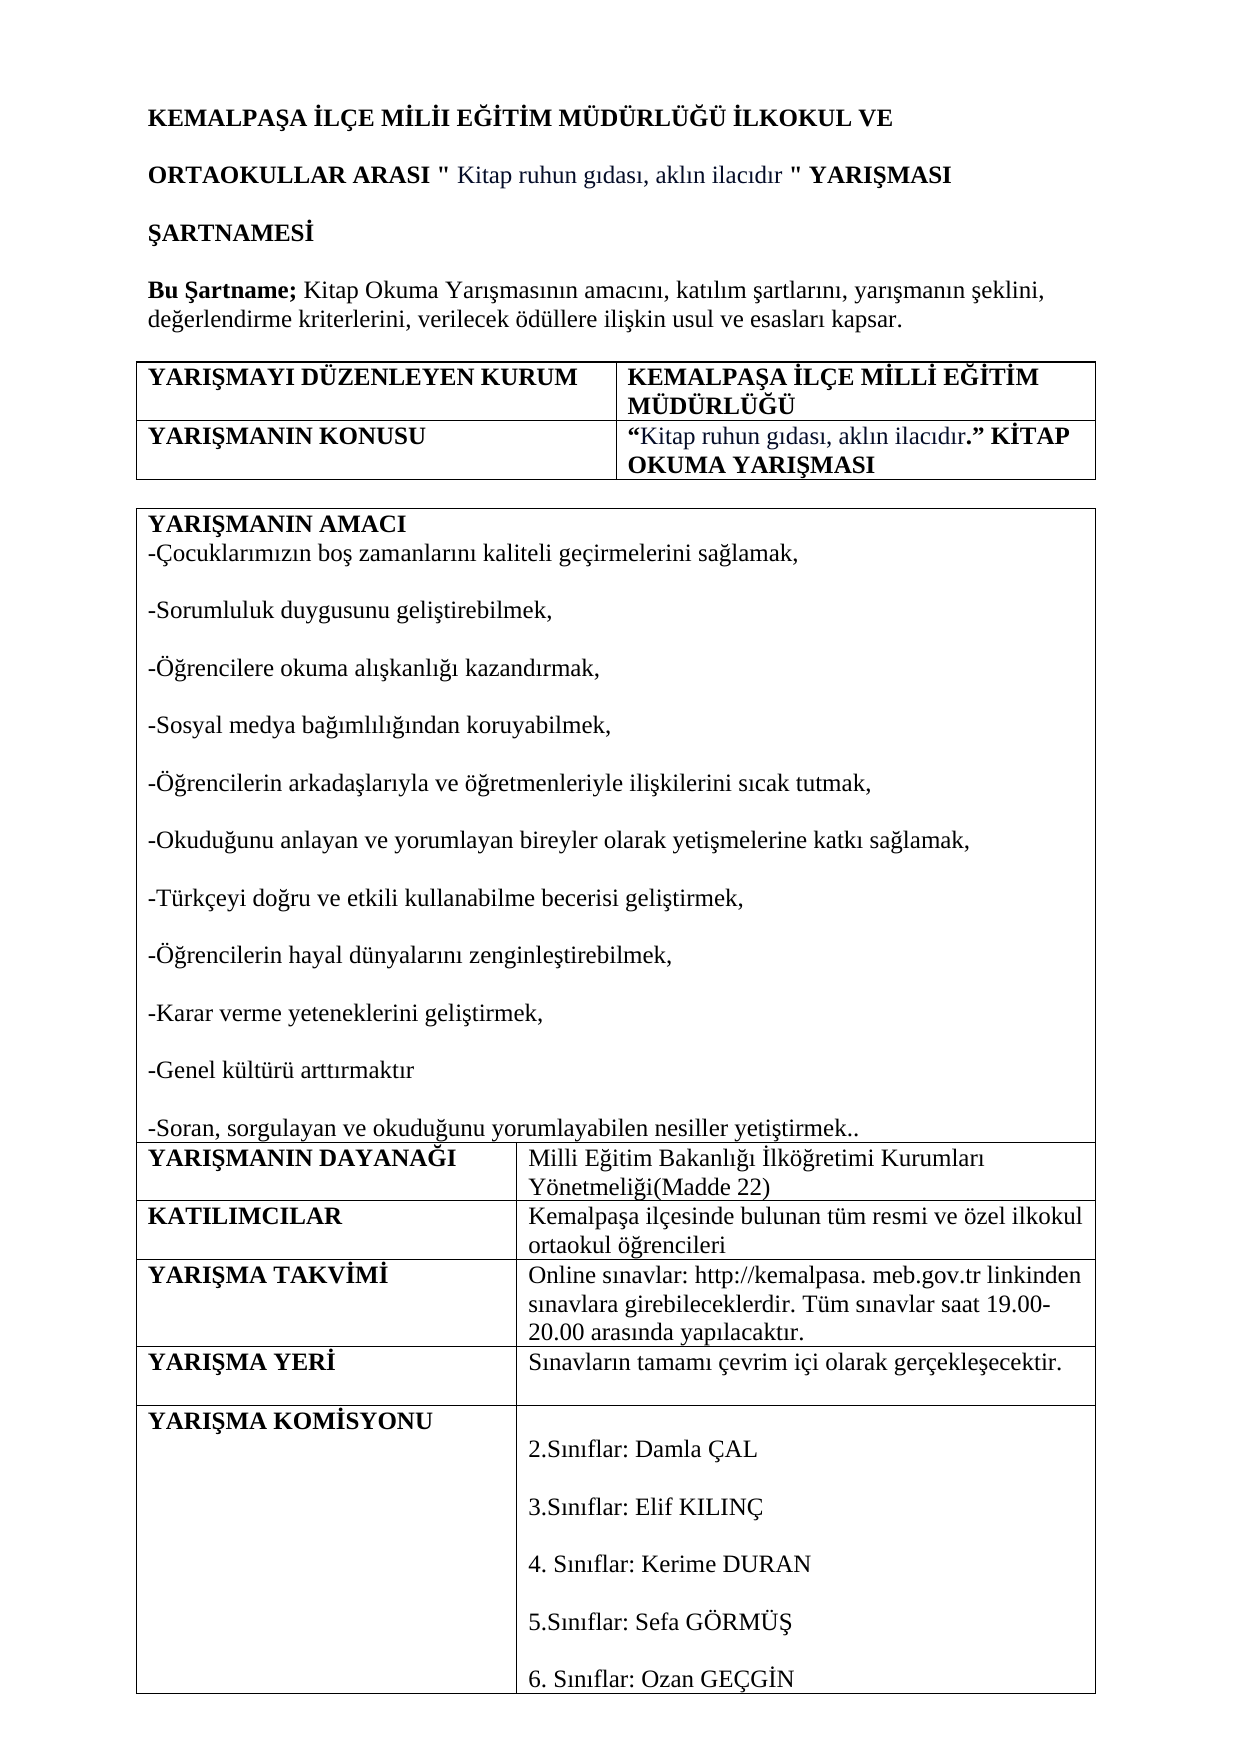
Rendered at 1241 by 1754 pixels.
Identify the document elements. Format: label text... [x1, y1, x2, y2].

text ORTAOKULLAR ARASI " Kitap ruhun gıdası, aklın ilacıdır " YARIŞMASI [148, 160, 1137, 189]
table_cell KATILIMCILAR [137, 1201, 516, 1259]
table_cell YARIŞMANIN DAYANAĞI [137, 1143, 516, 1200]
text KEMALPAŞA İLÇE MİLİI EĞİTİM MÜDÜRLÜĞÜ İLKOKUL VE [148, 103, 1137, 131]
table_cell Online sınavlar: http://kemalpasa. meb.gov.tr linkinden sınavlara girebileceklerdir. Tüm sınavlar saat 19.00-20.00 arasında yapılacaktır. [517, 1260, 1095, 1346]
table_cell YARIŞMA TAKVİMİ [137, 1260, 516, 1346]
table_cell Kemalpaşa ilçesinde bulunan tüm resmi ve özel ilkokul ortaokul öğrencileri [517, 1201, 1095, 1259]
table_cell YARIŞMANIN KONUSU [137, 421, 616, 478]
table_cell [517, 1406, 1095, 1693]
text ŞARTNAMESİ [148, 218, 1137, 246]
table_cell “Kitap ruhun gıdası, aklın ilacıdır.” KİTAP OKUMA YARIŞMASI [617, 421, 1095, 478]
table_cell YARIŞMA KOMİSYONU [137, 1406, 516, 1693]
table_cell Milli Eğitim Bakanlığı İlköğretimi Kurumları Yönetmeliği(Madde 22) [517, 1143, 1095, 1200]
table_cell YARIŞMA YERİ [137, 1347, 516, 1405]
table_header KEMALPAŞA İLÇE MİLLİ EĞİTİM MÜDÜRLÜĞÜ [617, 363, 1095, 420]
table_cell Sınavların tamamı çevrim içi olarak gerçekleşecektir. [517, 1347, 1095, 1405]
table_header YARIŞMANIN AMACI -Çocuklarımızın boş zamanlarını kaliteli geçirmelerini sağlamak, -Sorumluluk duygusunu geliştirebilmek, -Öğrencilere okuma alışkanlığı kazandırmak, -Sosyal medya bağımlılığından koruyabilmek, -Öğrencilerin arkadaşlarıyla ve öğretmenleriyle ilişkilerini sıcak tutmak, -Okuduğunu anlayan ve yorumlayan bireyler olarak yetişmelerine katkı sağlamak, -Türkçeyi doğru ve etkili kullanabilme becerisi geliştirmek, -Öğrencilerin hayal dünyalarını zenginleştirebilmek, -Karar verme yeteneklerini geliştirmek, -Genel kültürü arttırmaktır -Soran, sorgulayan ve okuduğunu yorumlayabilen nesiller yetiştirmek.. [137, 509, 1095, 1142]
text Bu Şartname; Kitap Okuma Yarışmasının amacını, katılım şartlarını, yarışmanın şeklini, değerlendirme kriterlerini, verilecek ödüllere ilişkin usul ve esasları kapsar. [148, 275, 1137, 333]
table_header YARIŞMAYI DÜZENLEYEN KURUM [137, 363, 616, 420]
